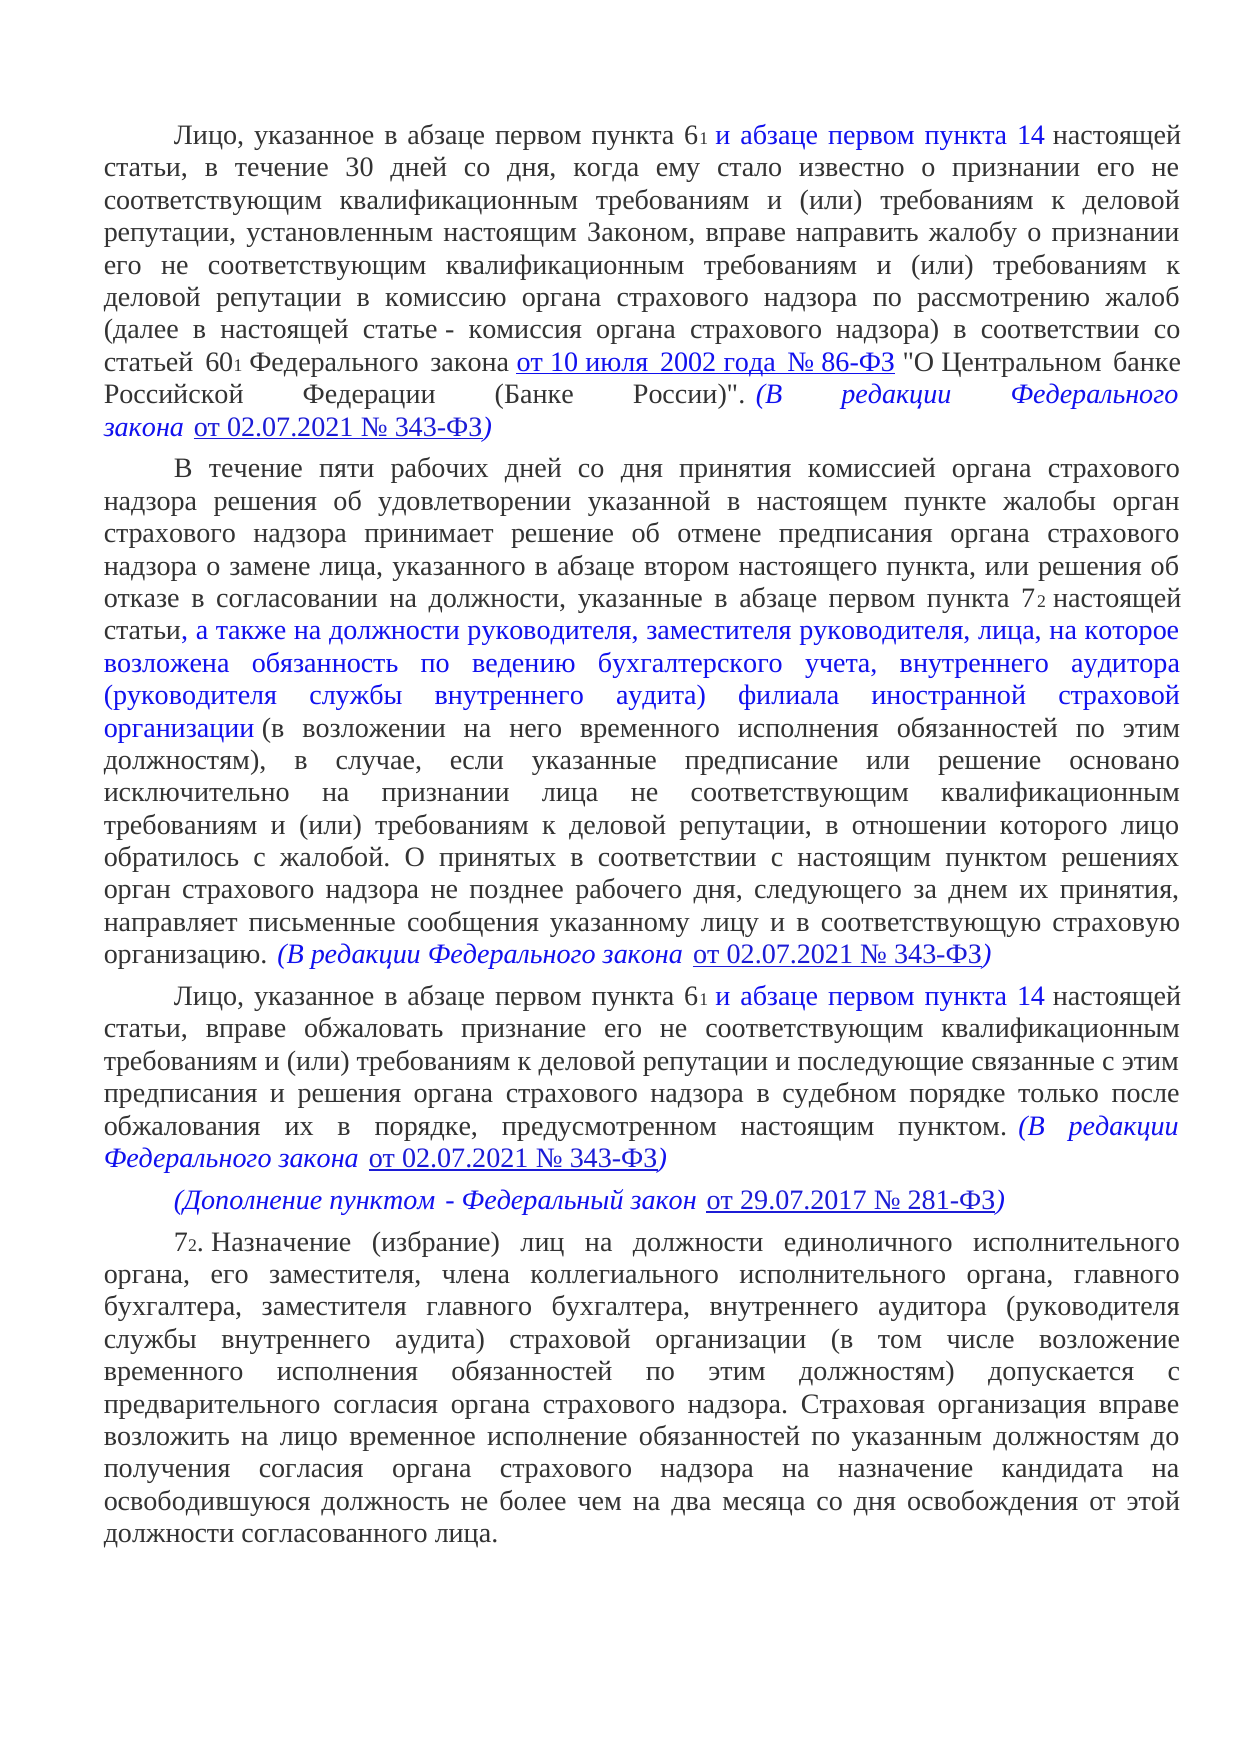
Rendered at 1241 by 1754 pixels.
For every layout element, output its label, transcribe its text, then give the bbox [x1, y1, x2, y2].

text (Дополнение пунктом - Федеральный закон от 29.07.2017 № 281-ФЗ) [103, 1183, 1181, 1215]
text В течение пяти рабочих дней со дня принятия комиссией органа страхового надзора решения об удовлетворении указанной в настоящем пункте жалобы орган страхового надзора принимает решение об отмене предписания органа страхового надзора о замене лица, указанного в абзаце втором настоящего пункта, или решения об отказе в согласовании на должности, указанные в абзаце первом пункта 72 настоящей статьи, а также на должности руководителя, заместителя руководителя, лица, на которое возложена обязанность по ведению бухгалтерского учета, внутреннего аудитора (руководителя службы внутреннего аудита) филиала иностранной страховой организации (в возложении на него временного исполнения обязанностей по этим должностям), в случае, если указанные предписание или решение основано исключительно на признании лица не соответствующим квалификационным требованиям и (или) требованиям к деловой репутации, в отношении которого лицо обратилось с жалобой. О принятых в соответствии с настоящим пунктом решениях орган страхового надзора не позднее рабочего дня, следующего за днем их принятия, направляет письменные сообщения указанному лицу и в соответствующую страховую организацию. (В редакции Федерального закона от 02.07.2021 № 343-ФЗ) [103, 451, 1181, 970]
text Лицо, указанное в абзаце первом пункта 61 и абзаце первом пункта 14 настоящей статьи, вправе обжаловать признание его не соответствующим квалификационным требованиям и (или) требованиям к деловой репутации и последующие связанные с этим предписания и решения органа страхового надзора в судебном порядке только после обжалования их в порядке, предусмотренном настоящим пунктом. (В редакции Федерального закона от 02.07.2021 № 343-ФЗ) [103, 979, 1181, 1173]
text 72. Назначение (избрание) лиц на должности единоличного исполнительного органа, его заместителя, члена коллегиального исполнительного органа, главного бухгалтера, заместителя главного бухгалтера, внутреннего аудитора (руководителя службы внутреннего аудита) страховой организации (в том числе возложение временного исполнения обязанностей по этим должностям) допускается с предварительного согласия органа страхового надзора. Страховая организация вправе возложить на лицо временное исполнение обязанностей по указанным должностям до получения согласия органа страхового надзора на назначение кандидата на освободившуюся должность не более чем на два месяца со дня освобождения от этой должности согласованного лица. [103, 1225, 1181, 1549]
text Лицо, указанное в абзаце первом пункта 61 и абзаце первом пункта 14 настоящей статьи, в течение 30 дней со дня, когда ему стало известно о признании его не соответствующим квалификационным требованиям и (или) требованиям к деловой репутации, установленным настоящим Законом, вправе направить жалобу о признании его не соответствующим квалификационным требованиям и (или) требованиям к деловой репутации в комиссию органа страхового надзора по рассмотрению жалоб (далее в настоящей статье - комиссия органа страхового надзора) в соответствии со статьей 601 Федерального закона от 10 июля 2002 года № 86-ФЗ "О Центральном банке Российской Федерации (Банке России)". (В редакции Федерального закона от 02.07.2021 № 343-ФЗ) [103, 118, 1181, 442]
